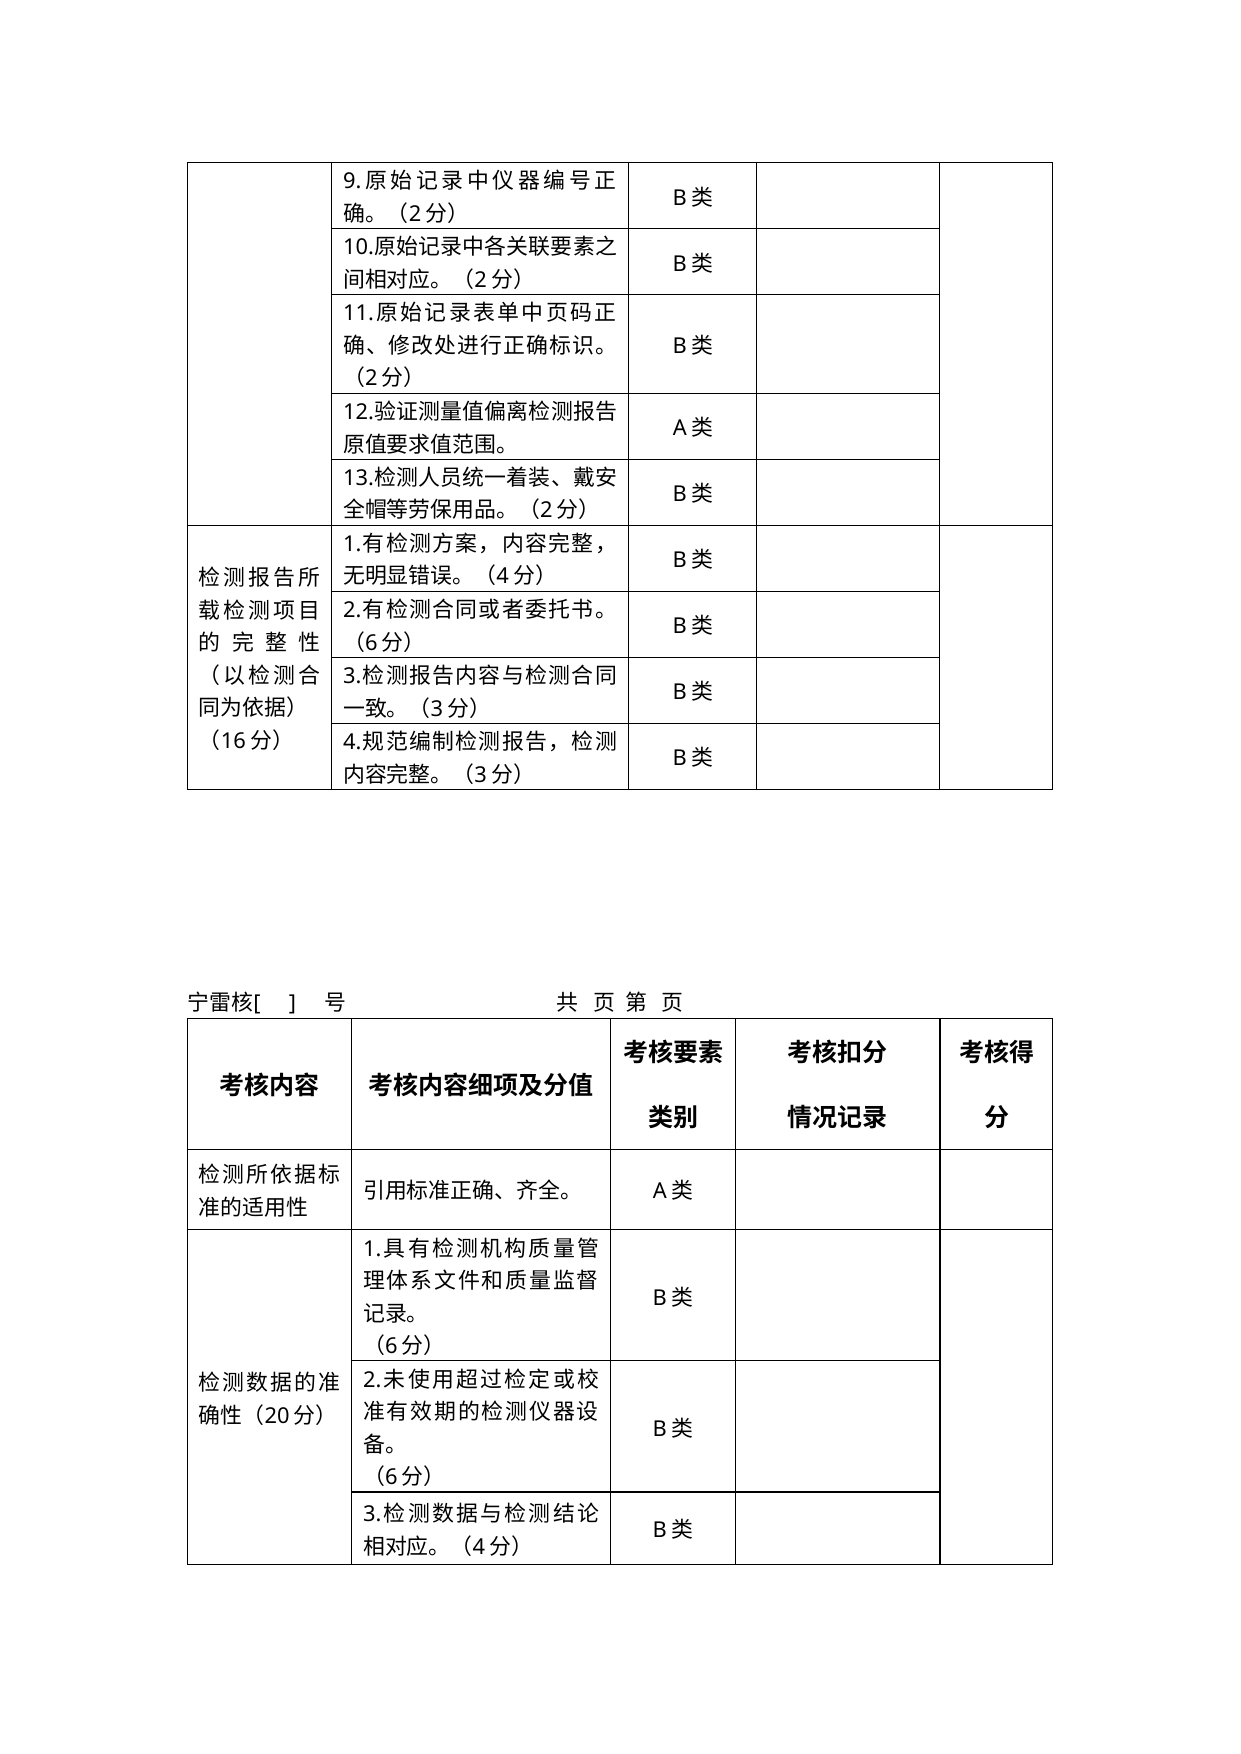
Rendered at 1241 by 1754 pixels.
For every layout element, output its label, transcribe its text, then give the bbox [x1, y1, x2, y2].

table_cell [941, 1230, 1052, 1564]
table_cell [736, 1230, 939, 1360]
table_cell 13.检测人员统一着装、戴安全帽等劳保用品。（2分） [332, 460, 628, 525]
table_cell [757, 295, 939, 393]
table_cell A类 [629, 394, 756, 459]
table_cell B类 [629, 460, 756, 525]
table_header 考核要素类别 [611, 1019, 735, 1148]
table_cell 引用标准正确、齐全。 [352, 1150, 610, 1229]
table_cell B类 [629, 295, 756, 393]
table_header 考核内容细项及分值 [352, 1019, 610, 1148]
table_header 考核扣分 情况记录 [736, 1019, 939, 1148]
table_cell 3.检测报告内容与检测合同一致。（3分） [332, 658, 628, 723]
table_cell [757, 658, 939, 723]
table_cell 3.检测数据与检测结论相对应。（4分） [352, 1493, 610, 1564]
table_cell B类 [629, 658, 756, 723]
table_cell [757, 394, 939, 459]
table_cell 2.有检测合同或者委托书。（6分） [332, 592, 628, 657]
table_cell 2.未使用超过检定或校准有效期的检测仪器设备。 （6分） [352, 1361, 610, 1491]
table_cell 4.规范编制检测报告，检测内容完整。（3分） [332, 724, 628, 789]
table_cell 11.原始记录表单中页码正确、修改处进行正确标识。（2分） [332, 295, 628, 393]
table_cell B类 [629, 724, 756, 789]
table_header 考核得分 [941, 1019, 1052, 1148]
table_cell [757, 526, 939, 591]
table_cell 12.验证测量值偏离检测报告原值要求值范围。 [332, 394, 628, 459]
table_cell B类 [611, 1493, 735, 1564]
table_cell B类 [611, 1361, 735, 1491]
table_cell [757, 724, 939, 789]
table_cell 10.原始记录中各关联要素之间相对应。（2分） [332, 229, 628, 294]
table_cell B类 [611, 1230, 735, 1360]
table_cell [757, 460, 939, 525]
table_cell 检测数据的准确性（20分） [188, 1230, 351, 1564]
table_cell [757, 163, 939, 228]
table_cell B类 [629, 526, 756, 591]
table_cell [941, 1150, 1052, 1229]
table_header 考核内容 [188, 1019, 351, 1148]
table_cell [757, 229, 939, 294]
table_cell [736, 1493, 939, 1564]
table_cell B类 [629, 229, 756, 294]
text 宁雷核[ ] 号 共 页 第 页 [187, 985, 1053, 1017]
table_cell [736, 1361, 939, 1491]
table_cell [736, 1150, 939, 1229]
table_cell [757, 592, 939, 657]
table_cell A类 [611, 1150, 735, 1229]
table_cell B类 [629, 163, 756, 228]
table_cell 1.有检测方案，内容完整，无明显错误。（4分） [332, 526, 628, 591]
table_cell 1.具有检测机构质量管理体系文件和质量监督记录。 （6分） [352, 1230, 610, 1360]
table_cell 检测所依据标准的适用性 [188, 1150, 351, 1229]
table_cell 9.原始记录中仪器编号正确。（2分） [332, 163, 628, 228]
table_cell 检测报告所载检测项目的完整性（以检测合同为依据） （16分） [188, 526, 331, 789]
table_cell B类 [629, 592, 756, 657]
table_cell [940, 526, 1052, 789]
